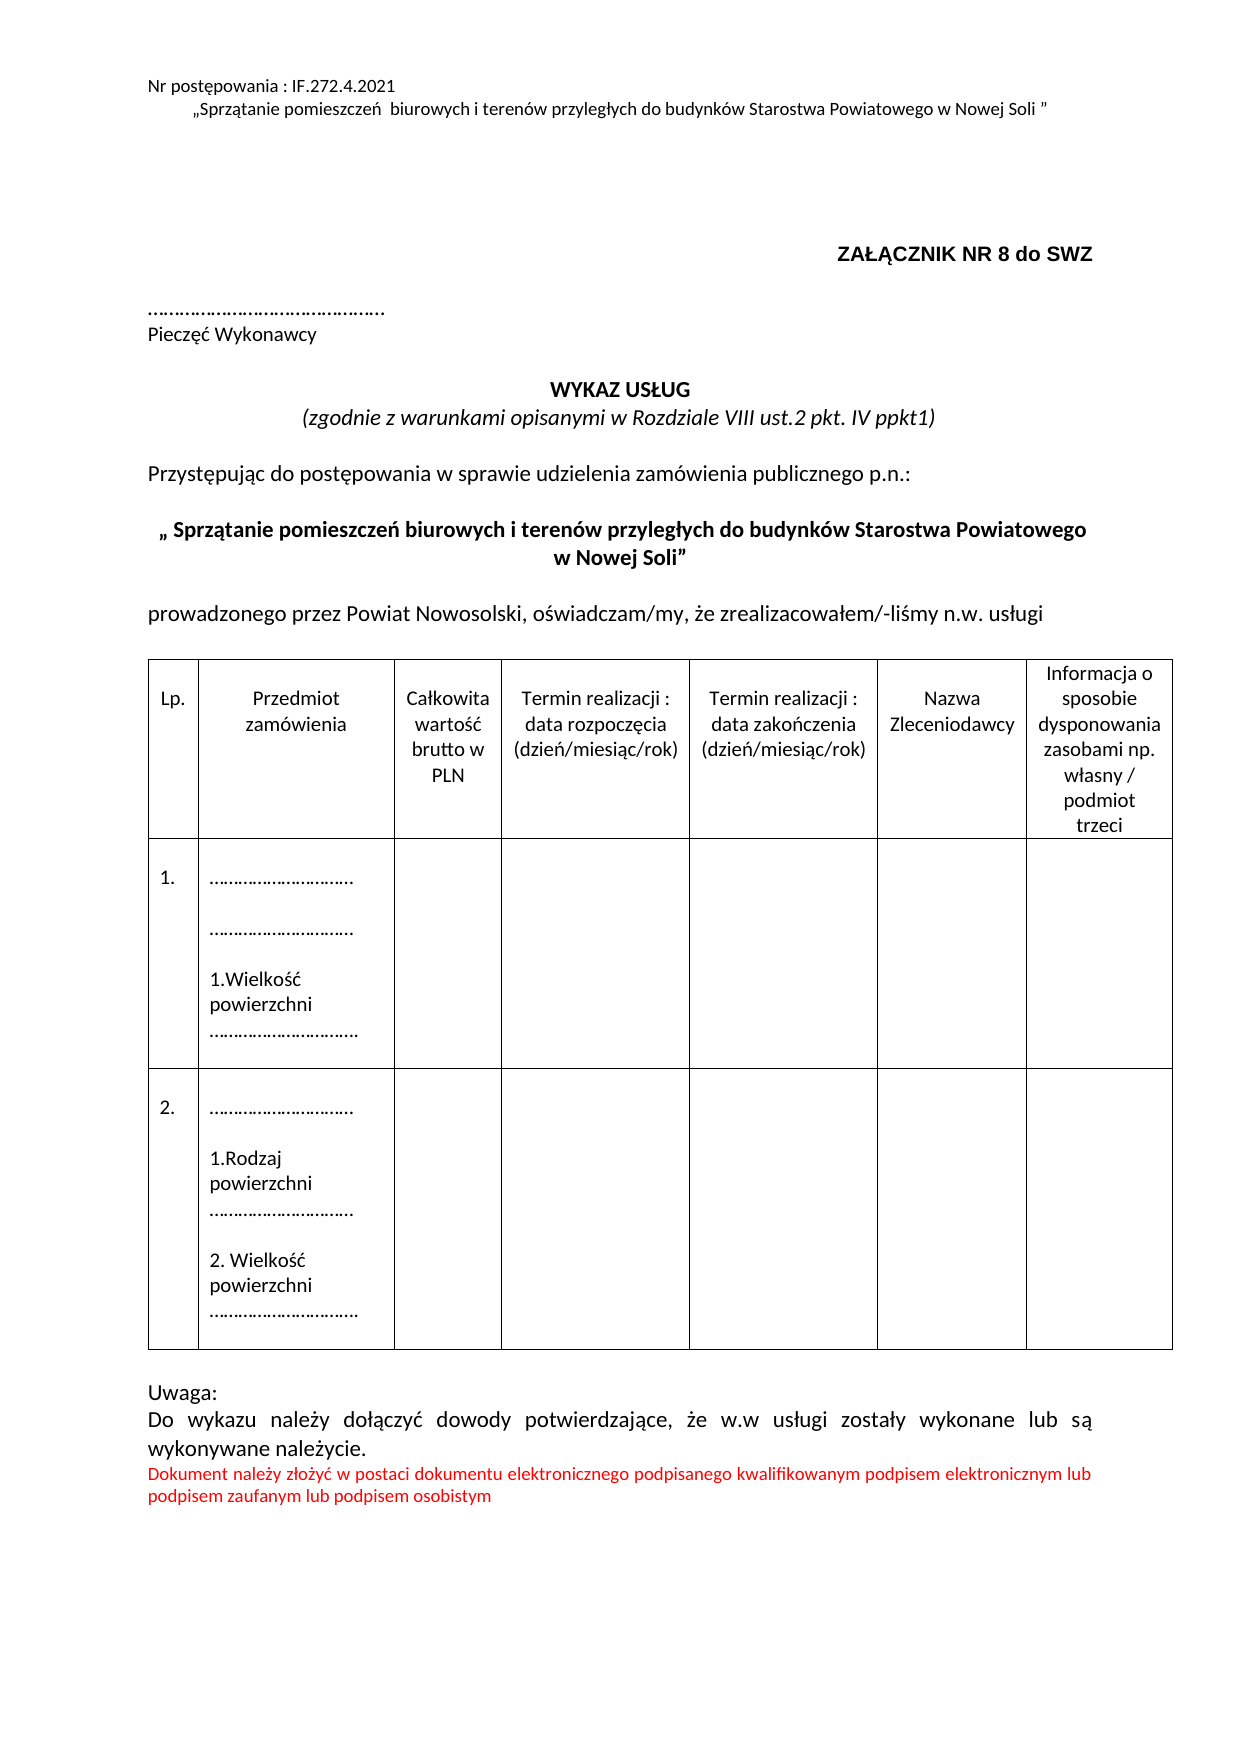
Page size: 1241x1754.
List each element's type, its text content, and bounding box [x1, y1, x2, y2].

table_cell [1027, 1069, 1172, 1348]
text Pieczęć Wykonawcy [148, 321, 1093, 347]
table_cell 1. [149, 839, 198, 1068]
table_cell ………………………… ………………………… 1.Wielkość powierzchni …………………………. [199, 839, 394, 1068]
table_header Informacja o sposobie dysponowania zasobami np. własny / podmiot trzeci [1027, 660, 1172, 838]
table_header Przedmiot zamówienia [199, 660, 394, 838]
table_header Termin realizacji : data zakończenia (dzień/miesiąc/rok) [690, 660, 877, 838]
text prowadzonego przez Powiat Nowosolski, oświadczam/my, że zrealizacowałem/-liśmy n.w. usługi [148, 599, 1051, 627]
table_cell 2. [149, 1069, 198, 1348]
table_cell [690, 1069, 877, 1348]
table_cell [690, 839, 877, 1068]
table_cell [1027, 839, 1172, 1068]
text „ Sprzątanie pomieszczeń biurowych i terenów przyległych do budynków Starostwa Powiatowego w Nowej Soli” [148, 515, 1093, 571]
table_cell [878, 839, 1026, 1068]
table_cell [395, 1069, 501, 1348]
table_header Lp. [149, 660, 198, 838]
text (zgodnie z warunkami opisanymi w Rozdziale VIII ust.2 pkt. IV ppkt1) [148, 403, 1093, 431]
text Przystępując do postępowania w sprawie udzielenia zamówienia publicznego p.n.: [148, 459, 1093, 487]
table_cell [502, 1069, 689, 1348]
table_header Nazwa Zleceniodawcy [878, 660, 1026, 838]
table_header Całkowita wartość brutto w PLN [395, 660, 501, 838]
text ZAŁĄCZNIK NR 8 do SWZ [148, 241, 1093, 265]
text Uwaga: [148, 1378, 1093, 1406]
text Do wykazu należy dołączyć dowody potwierdzające, że w.w usługi zostały wykonane lub są wykonywane należycie. [148, 1406, 1093, 1462]
text Dokument należy złożyć w postaci dokumentu elektronicznego podpisanego kwalifikowanym podpisem elektronicznym lub podpisem zaufanym lub podpisem osobistym [148, 1462, 1093, 1507]
text ……………………………………… [148, 293, 1093, 321]
table_cell [502, 839, 689, 1068]
table_header Termin realizacji : data rozpoczęcia (dzień/miesiąc/rok) [502, 660, 689, 838]
table_cell [878, 1069, 1026, 1348]
text WYKAZ USŁUG [148, 375, 1093, 403]
table_cell [395, 839, 501, 1068]
table_cell ………………………… 1.Rodzaj powierzchni ………………………… 2. Wielkość powierzchni …………………………. [199, 1069, 394, 1348]
